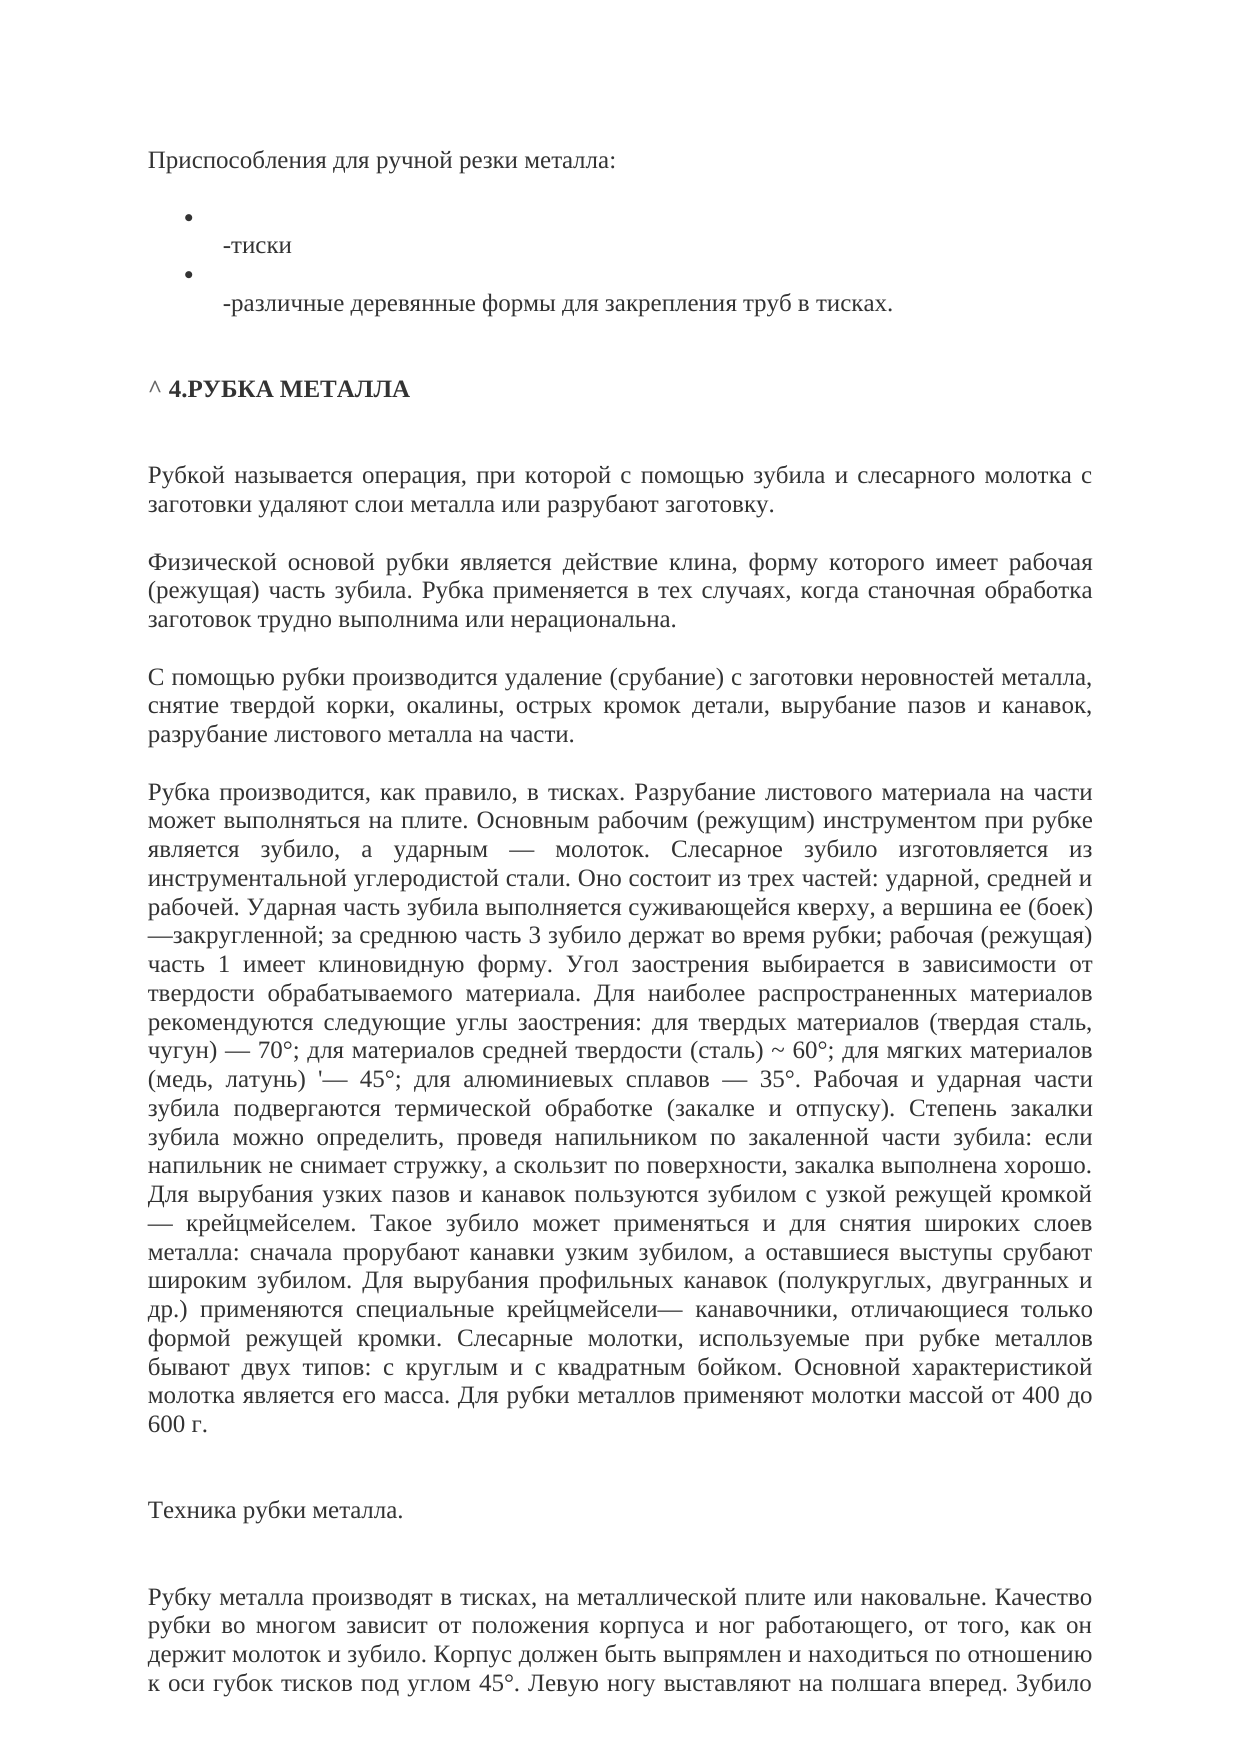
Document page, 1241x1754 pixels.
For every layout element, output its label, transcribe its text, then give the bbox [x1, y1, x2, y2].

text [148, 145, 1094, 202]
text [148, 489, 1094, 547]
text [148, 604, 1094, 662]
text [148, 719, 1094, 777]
list -различные деревянные формы для закрепления труб в тисках. [185, 259, 1094, 317]
list -тиски [185, 202, 1094, 259]
